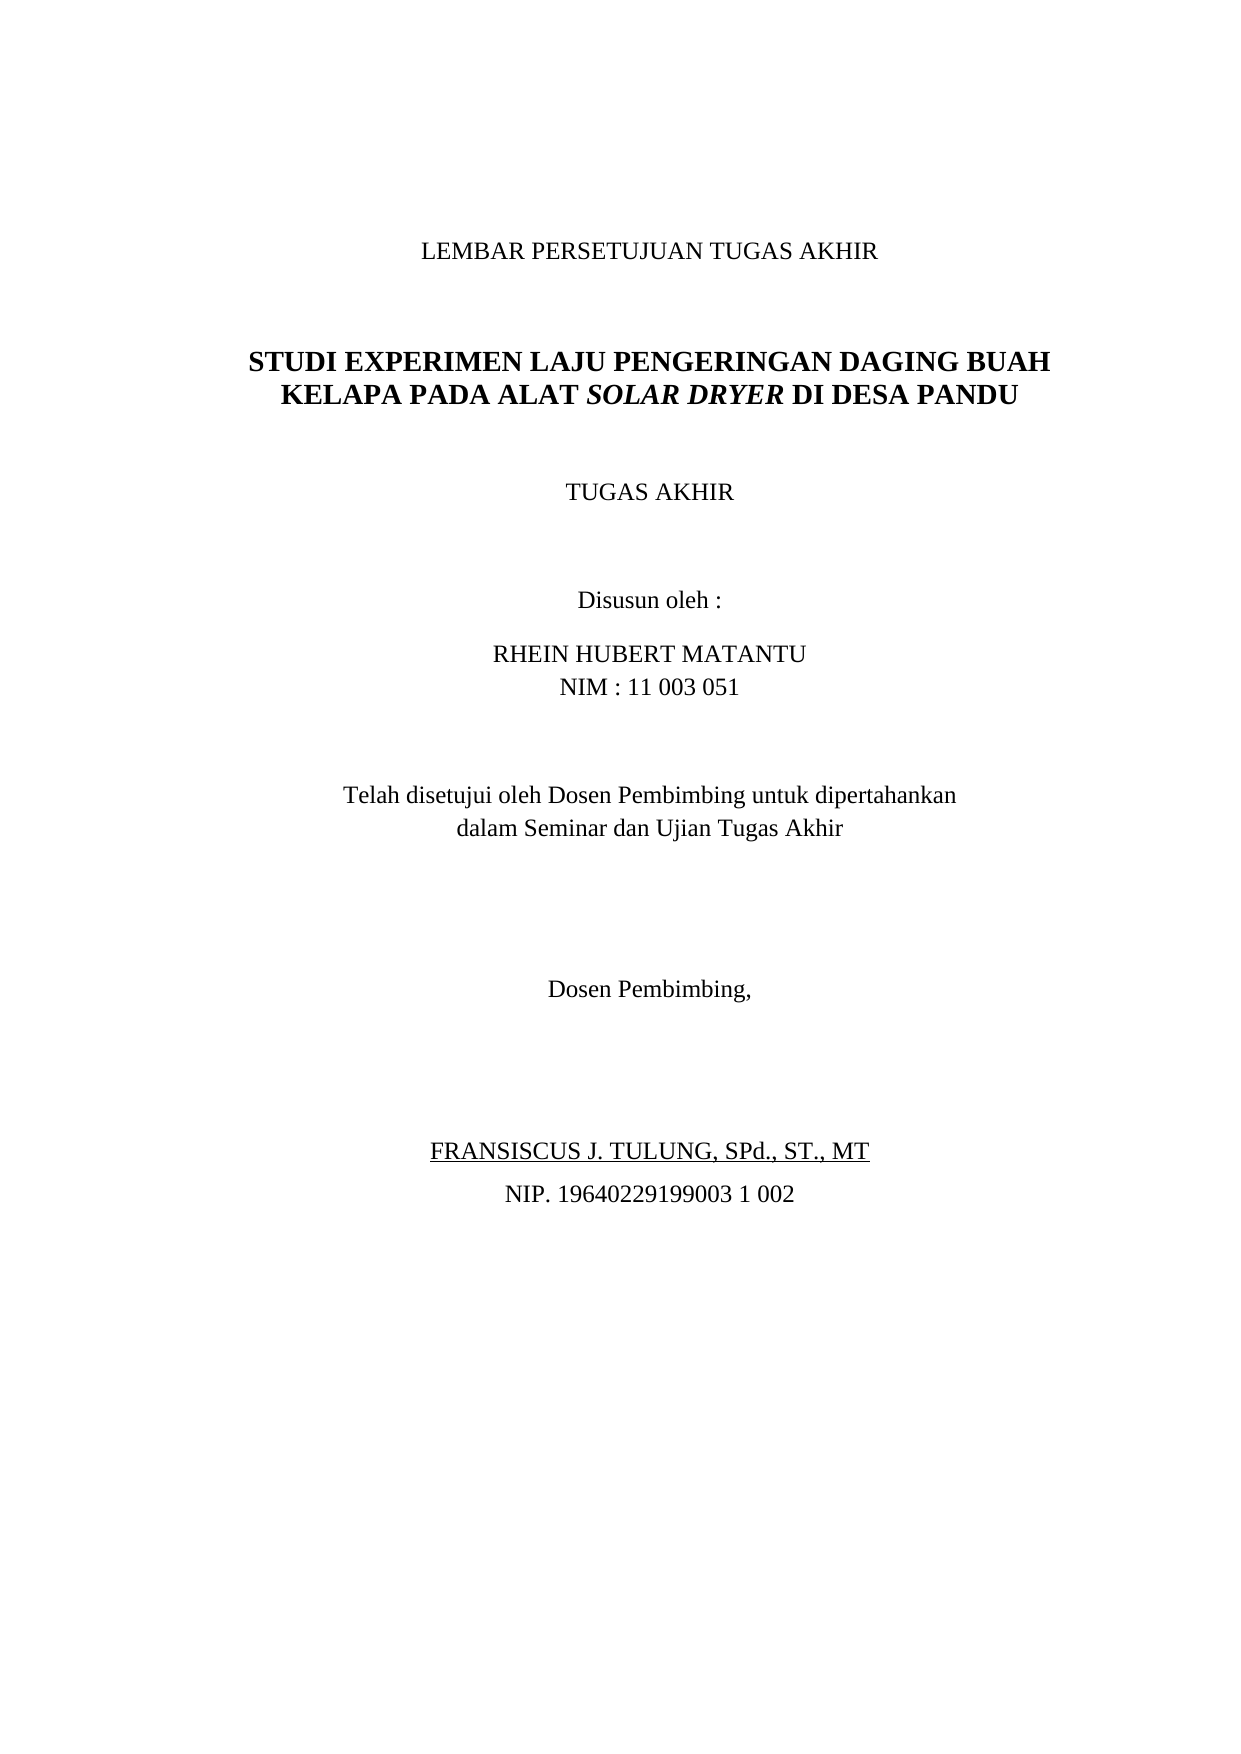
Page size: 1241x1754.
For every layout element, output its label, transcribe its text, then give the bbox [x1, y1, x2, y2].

text TUGAS AKHIR [236, 477, 1063, 506]
text STUDI EXPERIMEN LAJU PENGERINGAN DAGING BUAH KELAPA PADA ALAT SOLAR DRYER DI DESA PANDU [236, 344, 1063, 411]
text LEMBAR PERSETUJUAN TUGAS AKHIR [236, 236, 1063, 265]
text Disusun oleh : [236, 585, 1063, 614]
text Dosen Pembimbing, [236, 974, 1063, 1003]
text RHEIN HUBERT MATANTU NIM : 11 003 051 [236, 639, 1063, 701]
text NIP. 19640229199003 1 002 [236, 1179, 1063, 1208]
text Telah disetujui oleh Dosen Pembimbing untuk dipertahankan dalam Seminar dan Ujian Tugas Akhir [236, 780, 1063, 841]
text FRANSISCUS J. TULUNG, SPd., ST., MT [236, 1136, 1063, 1164]
